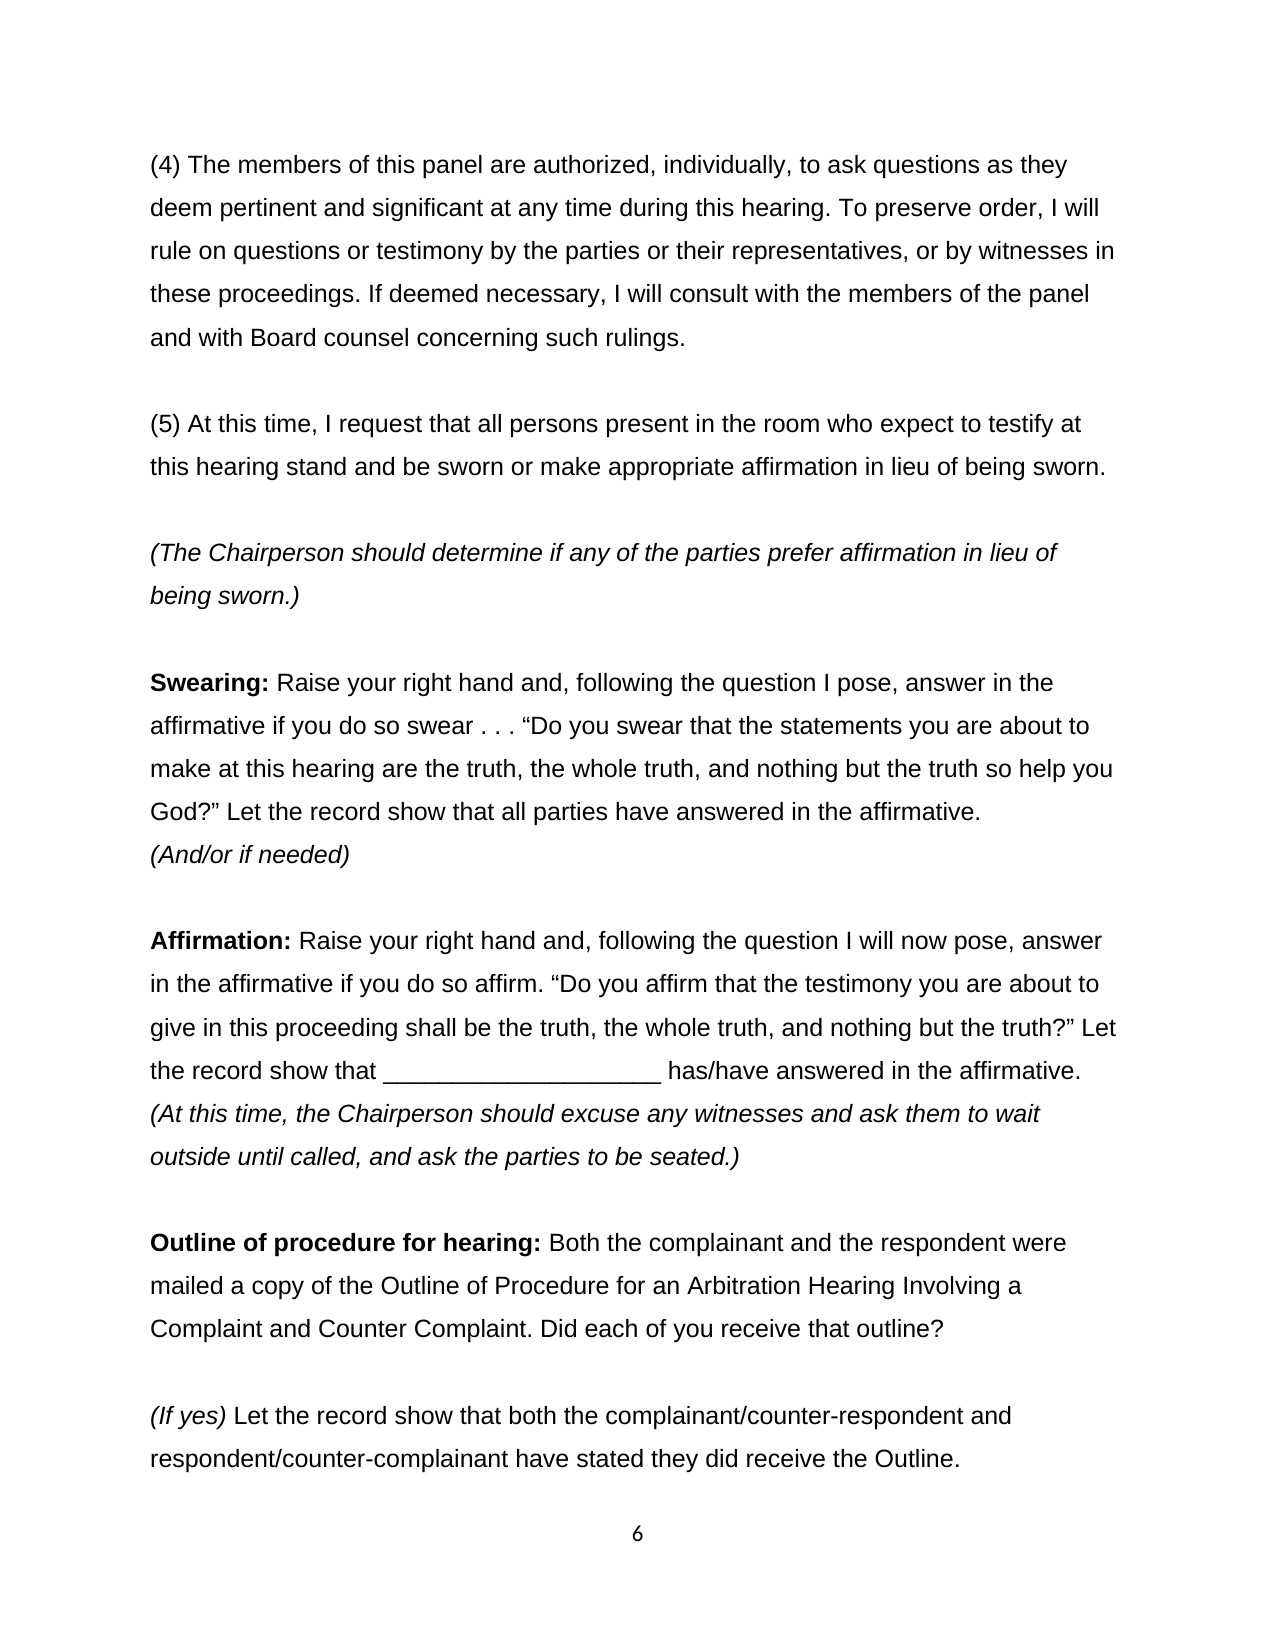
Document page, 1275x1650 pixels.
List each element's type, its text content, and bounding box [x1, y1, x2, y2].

text (And/or if needed) [150, 840, 1125, 869]
text Swearing: Raise your right hand and, following the question I pose, answer in the affirmative if you do so swear . . . “Do you swear that the statements you are about to make at this hearing are the truth, the whole truth, and nothing but the truth so help you God?” Let the record show that all parties have answered in the affirmative. [150, 667, 1125, 826]
text (The Chairperson should determine if any of the parties prefer affirmation in lieu of being sworn.) [150, 538, 1125, 610]
text (5) At this time, I request that all persons present in the room who expect to testify at this hearing stand and be sworn or make appropriate affirmation in lieu of being sworn. [150, 409, 1125, 481]
text (4) The members of this panel are authorized, individually, to ask questions as they deem pertinent and significant at any time during this hearing. To preserve order, I will rule on questions or testimony by the parties or their representatives, or by witnesses in these proceedings. If deemed necessary, I will consult with the members of the panel and with Board counsel concerning such rulings. [150, 150, 1125, 351]
text (If yes) Let the record show that both the complainant/counter-respondent and respondent/counter-complainant have stated they did receive the Outline. [150, 1401, 1125, 1472]
text Affirmation: Raise your right hand and, following the question I will now pose, answer in the affirmative if you do so affirm. “Do you affirm that the testimony you are about to give in this proceeding shall be the truth, the whole truth, and nothing but the truth?” Let the record show that ____________________ has/have answered in the affirmative. [150, 926, 1125, 1084]
text (At this time, the Chairperson should excuse any witnesses and ask them to wait outside until called, and ask the parties to be seated.) [150, 1099, 1125, 1171]
text Outline of procedure for hearing: Both the complainant and the respondent were mailed a copy of the Outline of Procedure for an Arbitration Hearing Involving a Complaint and Counter Complaint. Did each of you receive that outline? [150, 1228, 1125, 1343]
